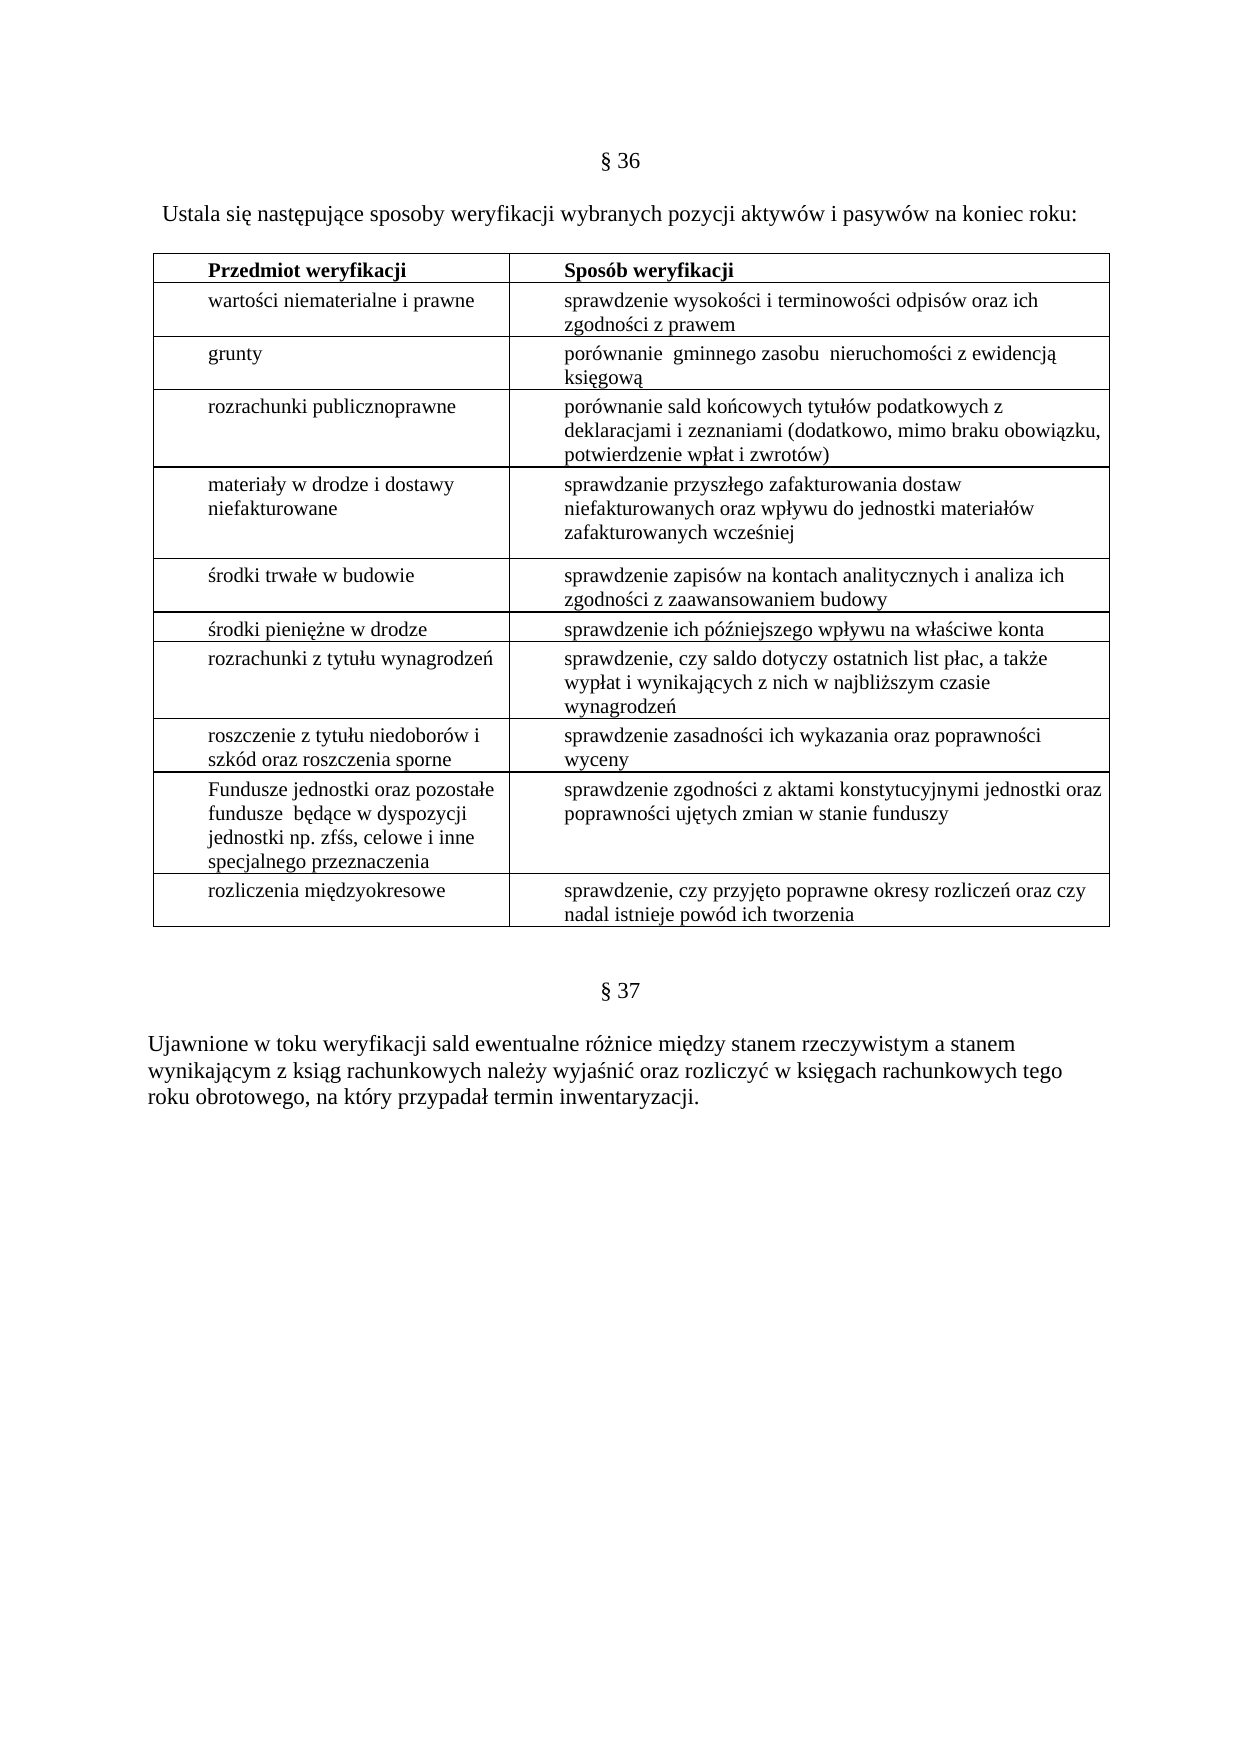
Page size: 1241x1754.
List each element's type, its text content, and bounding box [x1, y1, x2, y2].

table_header Przedmiot weryfikacji [154, 254, 509, 282]
table_cell porównanie sald końcowych tytułów podatkowych z deklaracjami i zeznaniami (dodatkowo, mimo braku obowiązku, potwierdzenie wpłat i zwrotów) [510, 390, 1109, 466]
table_cell sprawdzenie, czy przyjęto poprawne okresy rozliczeń oraz czy nadal istnieje powód ich tworzenia [510, 874, 1109, 926]
table_cell sprawdzenie wysokości i terminowości odpisów oraz ich zgodności z prawem [510, 283, 1109, 336]
table_cell środki trwałe w budowie [154, 559, 509, 611]
table_cell roszczenie z tytułu niedoborów i szkód oraz roszczenia sporne [154, 719, 509, 771]
table_cell rozrachunki publicznoprawne [154, 390, 509, 466]
table_cell Fundusze jednostki oraz pozostałe fundusze będące w dyspozycji jednostki np. zfśs, celowe i inne specjalnego przeznaczenia [154, 773, 509, 873]
text Ustala się następujące sposoby weryfikacji wybranych pozycji aktywów i pasywów na koniec roku: [148, 200, 1093, 227]
table_cell wartości niematerialne i prawne [154, 283, 509, 336]
table_cell grunty [154, 337, 509, 389]
table_cell sprawdzenie zasadności ich wykazania oraz poprawności wyceny [510, 719, 1109, 771]
text § 36 [148, 148, 1093, 174]
table_cell rozrachunki z tytułu wynagrodzeń [154, 642, 509, 718]
text Ujawnione w toku weryfikacji sald ewentualne różnice między stanem rzeczywistym a stanem wynikającym z ksiąg rachunkowych należy wyjaśnić oraz rozliczyć w księgach rachunkowych tego roku obrotowego, na który przypadał termin inwentaryzacji. [148, 1030, 1093, 1109]
table_cell środki pieniężne w drodze [154, 613, 509, 641]
table_cell sprawdzenie zapisów na kontach analitycznych i analiza ich zgodności z zaawansowaniem budowy [510, 559, 1109, 611]
table_cell porównanie gminnego zasobu nieruchomości z ewidencją księgową [510, 337, 1109, 389]
table_cell sprawdzenie ich późniejszego wpływu na właściwe konta [510, 613, 1109, 641]
table_cell sprawdzanie przyszłego zafakturowania dostaw niefakturowanych oraz wpływu do jednostki materiałów zafakturowanych wcześniej [510, 468, 1109, 558]
table_cell sprawdzenie zgodności z aktami konstytucyjnymi jednostki oraz poprawności ujętych zmian w stanie funduszy [510, 773, 1109, 873]
table_header Sposób weryfikacji [510, 254, 1109, 282]
table_cell rozliczenia międzyokresowe [154, 874, 509, 926]
text § 37 [148, 978, 1093, 1004]
table_cell materiały w drodze i dostawy niefakturowane [154, 468, 509, 558]
table_cell sprawdzenie, czy saldo dotyczy ostatnich list płac, a także wypłat i wynikających z nich w najbliższym czasie wynagrodzeń [510, 642, 1109, 718]
